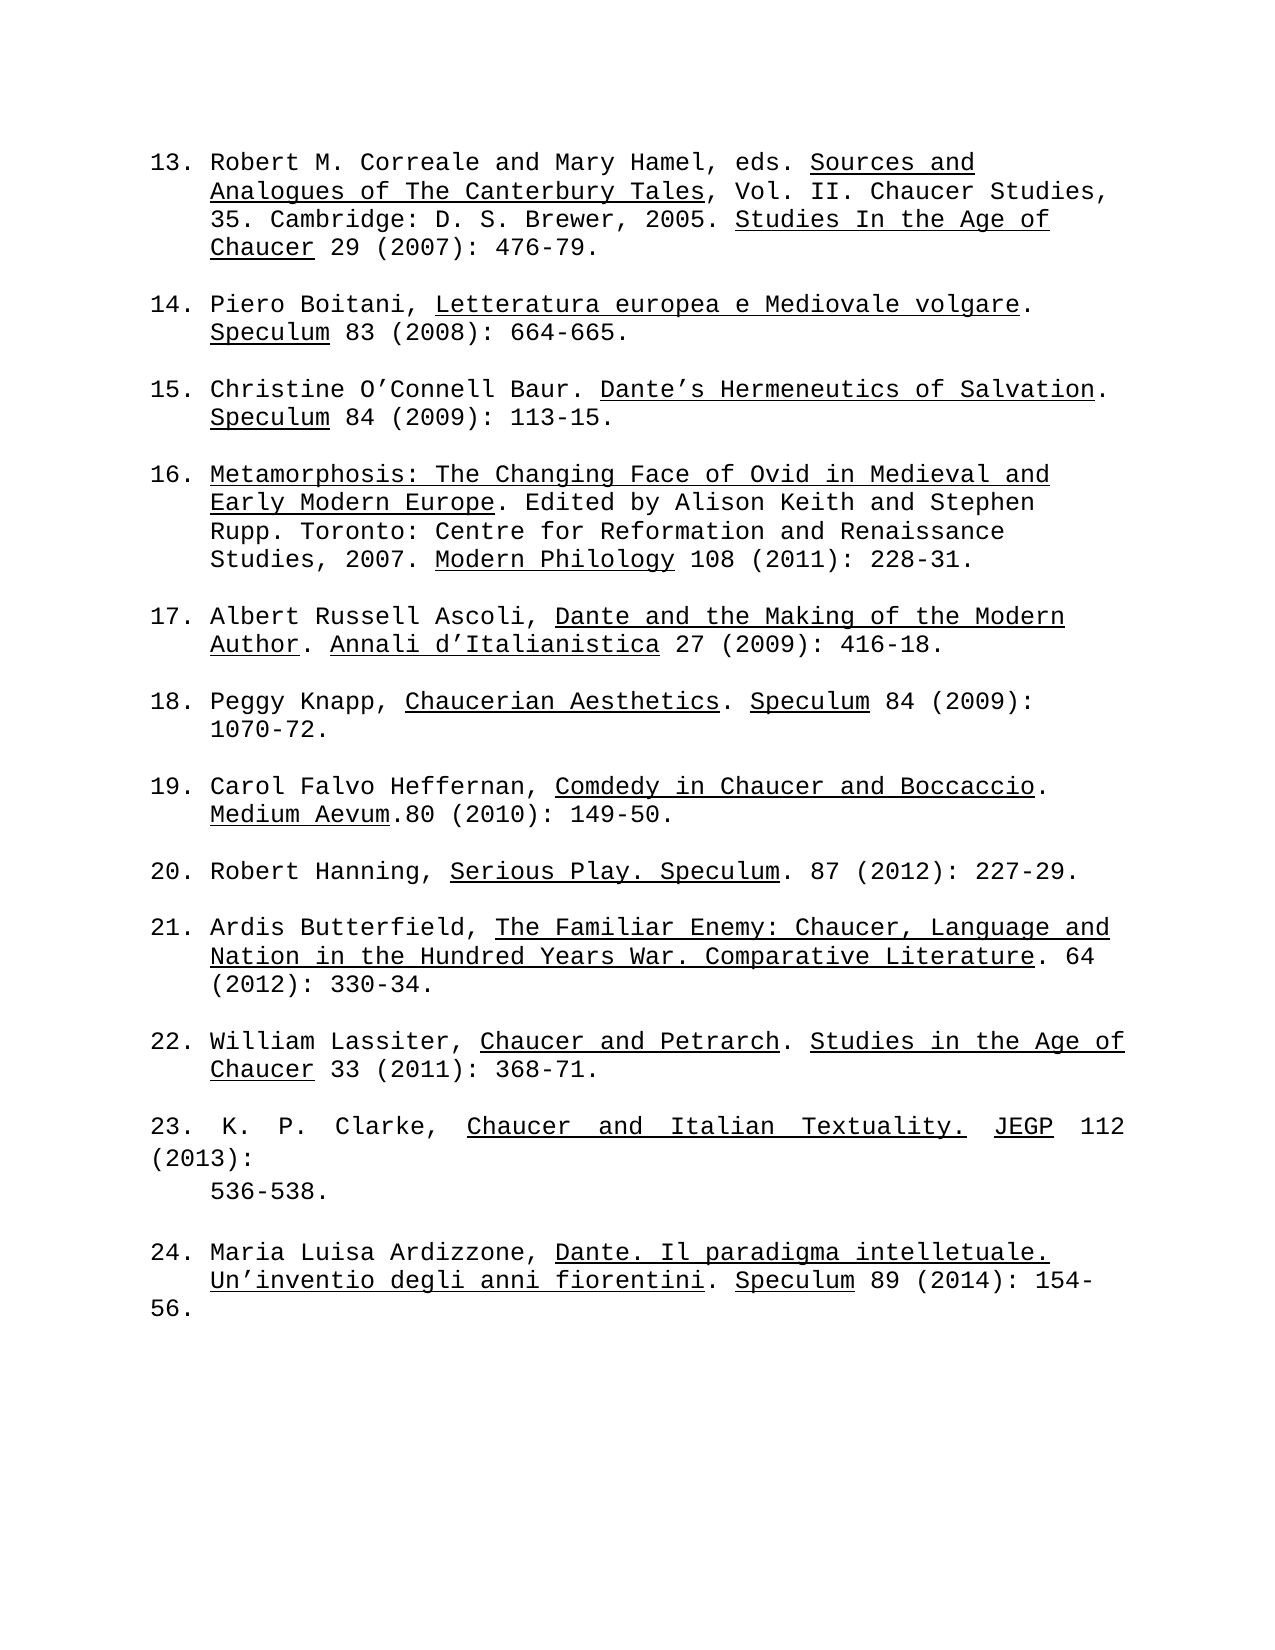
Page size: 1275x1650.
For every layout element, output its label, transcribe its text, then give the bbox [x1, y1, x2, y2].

text 1070-72. [150, 717, 1125, 745]
text 19. Carol Falvo Heffernan, Comdedy in Chaucer and Boccaccio. [150, 773, 1125, 802]
text (2012): 330-34. [150, 972, 1125, 1000]
text Speculum 83 (2008): 664-665. [150, 320, 1125, 348]
text 20. Robert Hanning, Serious Play. Speculum. 87 (2012): 227-29. [150, 858, 1125, 887]
text Medium Aevum.80 (2010): 149-50. [150, 802, 1125, 830]
text 15. Christine O’Connell Baur. Dante’s Hermeneutics of Salvation. [150, 377, 1125, 405]
text 13. Robert M. Correale and Mary Hamel, eds. Sources and [150, 150, 1125, 178]
text 536-538. [150, 1178, 1125, 1207]
text Speculum 84 (2009): 113-15. [150, 405, 1125, 433]
text Rupp. Toronto: Centre for Reformation and Renaissance [150, 518, 1125, 547]
text 18. Peggy Knapp, Chaucerian Aesthetics. Speculum 84 (2009): [150, 688, 1125, 717]
text Un’inventio degli anni fiorentini. Speculum 89 (2014): 154-56. [150, 1267, 1125, 1324]
text Studies, 2007. Modern Philology 108 (2011): 228-31. [150, 547, 1125, 575]
text 22. William Lassiter, Chaucer and Petrarch. Studies in the Age of [150, 1028, 1125, 1057]
text Nation in the Hundred Years War. Comparative Literature. 64 [150, 943, 1125, 972]
text Early Modern Europe. Edited by Alison Keith and Stephen [150, 490, 1125, 518]
text 16. Metamorphosis: The Changing Face of Ovid in Medieval and [150, 462, 1125, 490]
text 17. Albert Russell Ascoli, Dante and the Making of the Modern [150, 603, 1125, 632]
text Analogues of The Canterbury Tales, Vol. II. Chaucer Studies, [150, 178, 1125, 207]
text Author. Annali d’Italianistica 27 (2009): 416-18. [150, 632, 1125, 660]
text 21. Ardis Butterfield, The Familiar Enemy: Chaucer, Language and [150, 915, 1125, 943]
text 14. Piero Boitani, Letteratura europea e Mediovale volgare. [150, 292, 1125, 320]
text Chaucer 29 (2007): 476-79. [150, 235, 1125, 263]
text Chaucer 33 (2011): 368-71. [150, 1057, 1125, 1085]
text 24. Maria Luisa Ardizzone, Dante. Il paradigma intelletuale. [150, 1239, 1125, 1267]
text 35. Cambridge: D. S. Brewer, 2005. Studies In the Age of [150, 207, 1125, 235]
text 23. K. P. Clarke, Chaucer and Italian Textuality. JEGP 112 (2013): [150, 1113, 1125, 1174]
